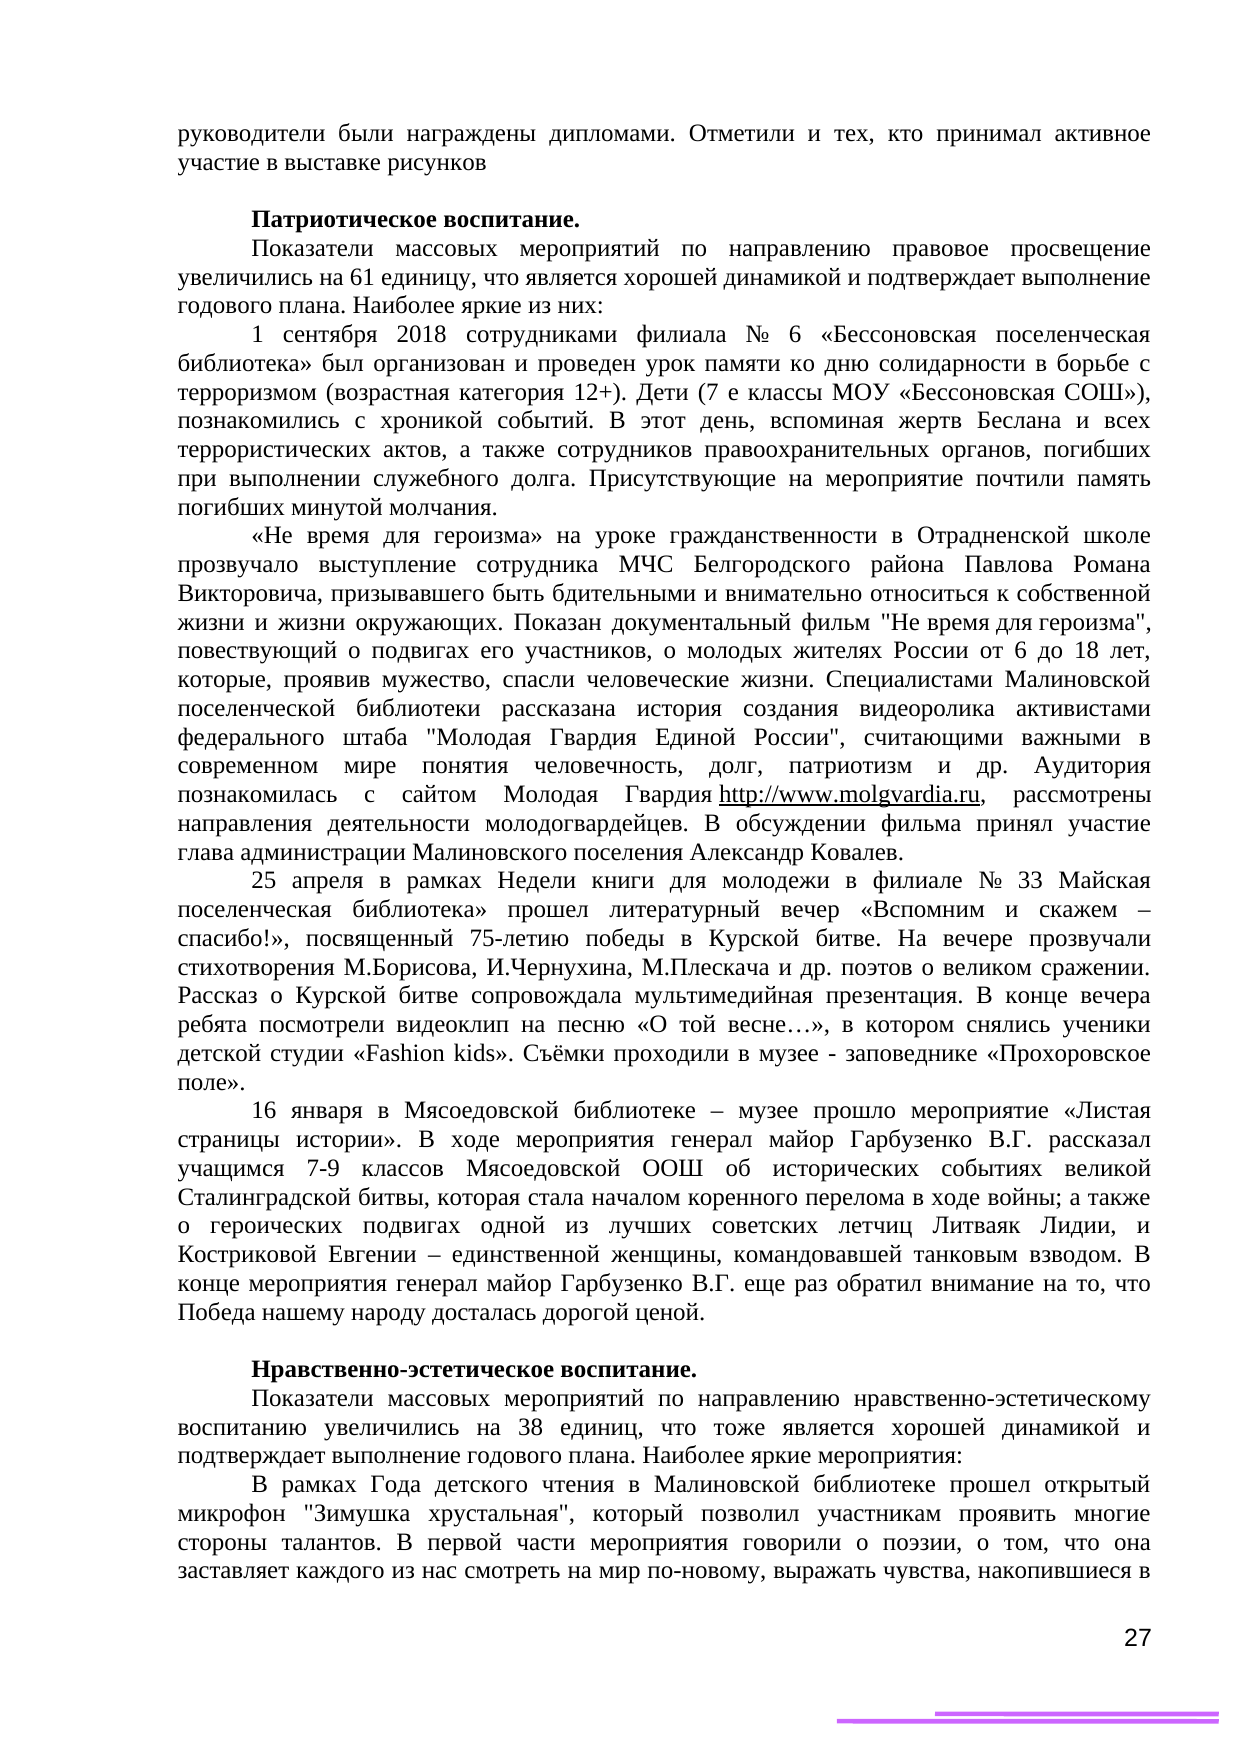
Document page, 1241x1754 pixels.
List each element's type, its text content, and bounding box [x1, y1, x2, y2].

text Показатели массовых мероприятий по направлению правовое просвещение увеличились на 61 единицу, что является хорошей динамикой и подтверждает выполнение годового плана. Наиболее яркие из них: [177, 233, 1152, 319]
text 1 сентября 2018 сотрудниками филиала № 6 «Бессоновская поселенческая библиотека» был организован и проведен урок памяти ко дню солидарности в борьбе с терроризмом (возрастная категория 12+). Дети (7 е классы МОУ «Бессоновская СОШ»), познакомились с хроникой событий. В этот день, вспоминая жертв Беслана и всех террористических актов, а также сотрудников правоохранительных органов, погибших при выполнении служебного долга. Присутствующие на мероприятие почтили память погибших минутой молчания. [177, 319, 1152, 521]
text Нравственно-эстетическое воспитание. [177, 1354, 1152, 1383]
text 16 января в Мясоедовской библиотеке – музее прошло мероприятие «Листая страницы истории». В ходе мероприятия генерал майор Гарбузенко В.Г. рассказал учащимся 7-9 классов Мясоедовской ООШ об исторических событиях великой Сталинградской битвы, которая стала началом коренного перелома в ходе войны; а также о героических подвигах одной из лучших советских летчиц Литваяк Лидии, и Костриковой Евгении – единственной женщины, командовавшей танковым взводом. В конце мероприятия генерал майор Гарбузенко В.Г. еще раз обратил внимание на то, что Победа нашему народу досталась дорогой ценой. [177, 1096, 1152, 1326]
text «Не время для героизма» на уроке гражданственности в Отрадненской школе прозвучало выступление сотрудника МЧС Белгородского района Павлова Романа Викторовича, призывавшего быть бдительными и внимательно относиться к собственной жизни и жизни окружающих. Показан документальный фильм "Не время для героизма", повествующий о подвигах его участников, о молодых жителях России от 6 до 18 лет, которые, проявив мужество, спасли человеческие жизни. Специалистами Малиновской поселенческой библиотеки рассказана история создания видеоролика активистами федерального штаба "Молодая Гвардия Единой России", считающими важными в современном мире понятия человечность, долг, патриотизм и др. Аудитория познакомилась с сайтом Молодая Гвардия http://www.molgvardia.ru, рассмотрены направления деятельности молодогвардейцев. В обсуждении фильма принял участие глава администрации Малиновского поселения Александр Ковалев. [177, 521, 1152, 866]
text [177, 1469, 1152, 1584]
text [177, 118, 1152, 176]
text 25 апреля в рамках Недели книги для молодежи в филиале № 33 Майская поселенческая библиотека» прошел литературный вечер «Вспомним и скажем – спасибо!», посвященный 75-летию победы в Курской битве. На вечере прозвучали стихотворения М.Борисова, И.Чернухина, М.Плескача и др. поэтов о великом сражении. Рассказ о Курской битве сопровождала мультимедийная презентация. В конце вечера ребята посмотрели видеоклип на песню «О той весне…», в котором снялись ученики детской студии «Fashion kids». Съёмки проходили в музее - заповеднике «Прохоровское поле». [177, 866, 1152, 1096]
text Показатели массовых мероприятий по направлению нравственно-эстетическому воспитанию увеличились на 38 единиц, что тоже является хорошей динамикой и подтверждает выполнение годового плана. Наиболее яркие мероприятия: [177, 1383, 1152, 1469]
text Патриотическое воспитание. [177, 204, 1152, 233]
